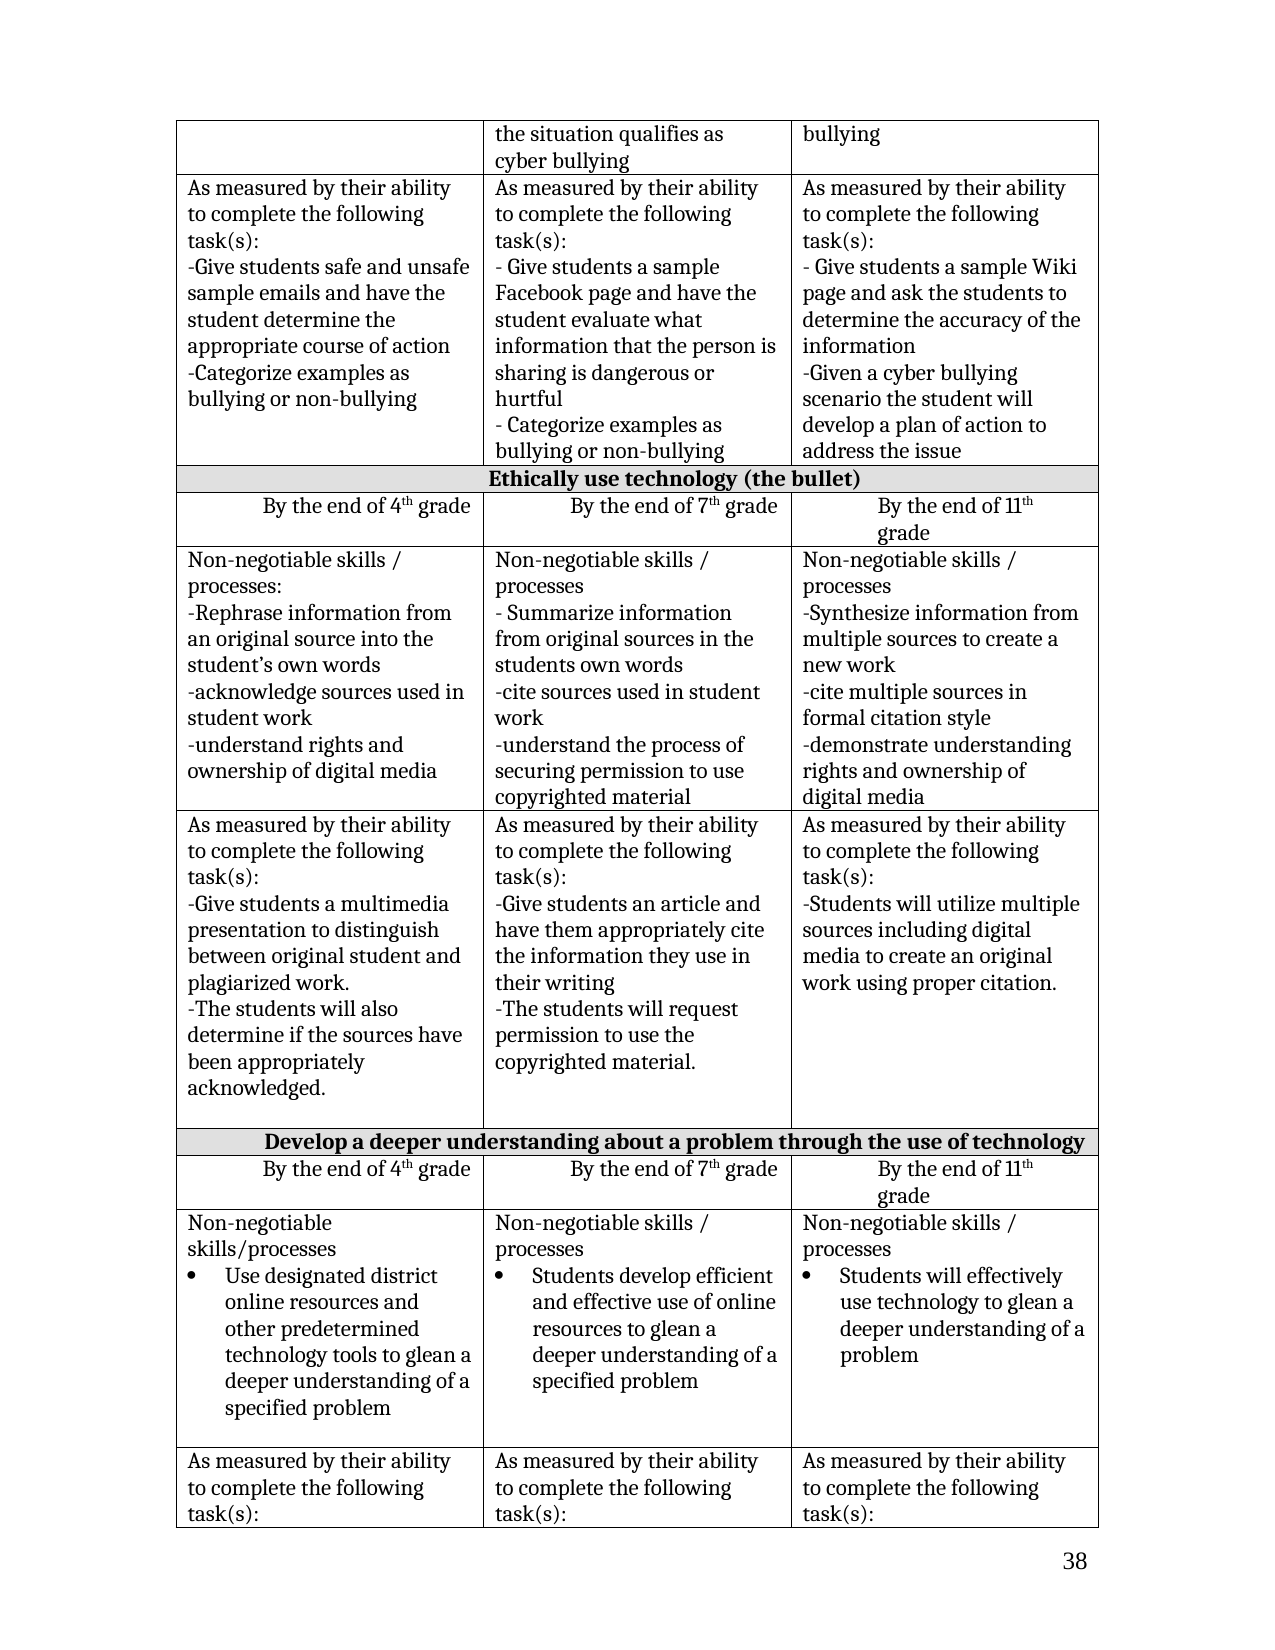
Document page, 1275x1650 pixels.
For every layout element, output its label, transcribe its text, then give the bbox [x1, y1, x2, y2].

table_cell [792, 121, 1098, 174]
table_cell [177, 1448, 483, 1527]
table_cell Non-negotiable skills / processes -Synthesize information from multiple sources to create a new work -cite multiple sources in formal citation style -demonstrate understanding rights and ownership of digital media [792, 547, 1098, 810]
table_cell By the end of 7th grade [484, 1156, 791, 1209]
table_cell Ethically use technology (the bullet) [177, 466, 1098, 492]
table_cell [792, 1448, 1098, 1527]
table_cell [177, 121, 483, 174]
table_cell Non-negotiable skills / processes: -Rephrase information from an original source into the student’s own words -acknowledge sources used in student work -understand rights and ownership of digital media [177, 547, 483, 810]
table_cell As measured by their ability to complete the following task(s): -Give students a multimedia presentation to distinguish between original student and plagiarized work. -The students will also determine if the sources have been appropriately acknowledged. [177, 811, 483, 1128]
table_cell Non-negotiable skills/processes Use designated district online resources and other predetermined technology tools to glean a deeper understanding of a specified problem [177, 1210, 483, 1447]
table_cell As measured by their ability to complete the following task(s): -Give students an article and have them appropriately cite the information they use in their writing -The students will request permission to use the copyrighted material. [484, 811, 791, 1128]
table_cell By the end of 11th grade [792, 493, 1098, 546]
table_cell As measured by their ability to complete the following task(s): -Students will utilize multiple sources including digital media to create an original work using proper citation. [792, 811, 1098, 1128]
table_cell By the end of 7th grade [484, 493, 791, 546]
table_cell By the end of 4th grade [177, 1156, 483, 1209]
table_cell As measured by their ability to complete the following task(s): -Give students safe and unsafe sample emails and have the student determine the appropriate course of action -Categorize examples as bullying or non-bullying [177, 175, 483, 465]
table_cell Develop a deeper understanding about a problem through the use of technology [177, 1129, 1098, 1155]
table_cell By the end of 11th grade [792, 1156, 1098, 1209]
table_cell Non-negotiable skills / processes Students will effectively use technology to glean a deeper understanding of a problem [792, 1210, 1098, 1447]
table_cell Non-negotiable skills / processes - Summarize information from original sources in the students own words -cite sources used in student work -understand the process of securing permission to use copyrighted material [484, 547, 791, 810]
table_cell Non-negotiable skills / processes Students develop efficient and effective use of online resources to glean a deeper understanding of a specified problem [484, 1210, 791, 1447]
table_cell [484, 121, 791, 174]
table_cell As measured by their ability to complete the following task(s): - Give students a sample Wiki page and ask the students to determine the accuracy of the information -Given a cyber bullying scenario the student will develop a plan of action to address the issue [792, 175, 1098, 465]
table_cell By the end of 4th grade [177, 493, 483, 546]
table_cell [484, 1448, 791, 1527]
table_cell As measured by their ability to complete the following task(s): - Give students a sample Facebook page and have the student evaluate what information that the person is sharing is dangerous or hurtful - Categorize examples as bullying or non-bullying [484, 175, 791, 465]
